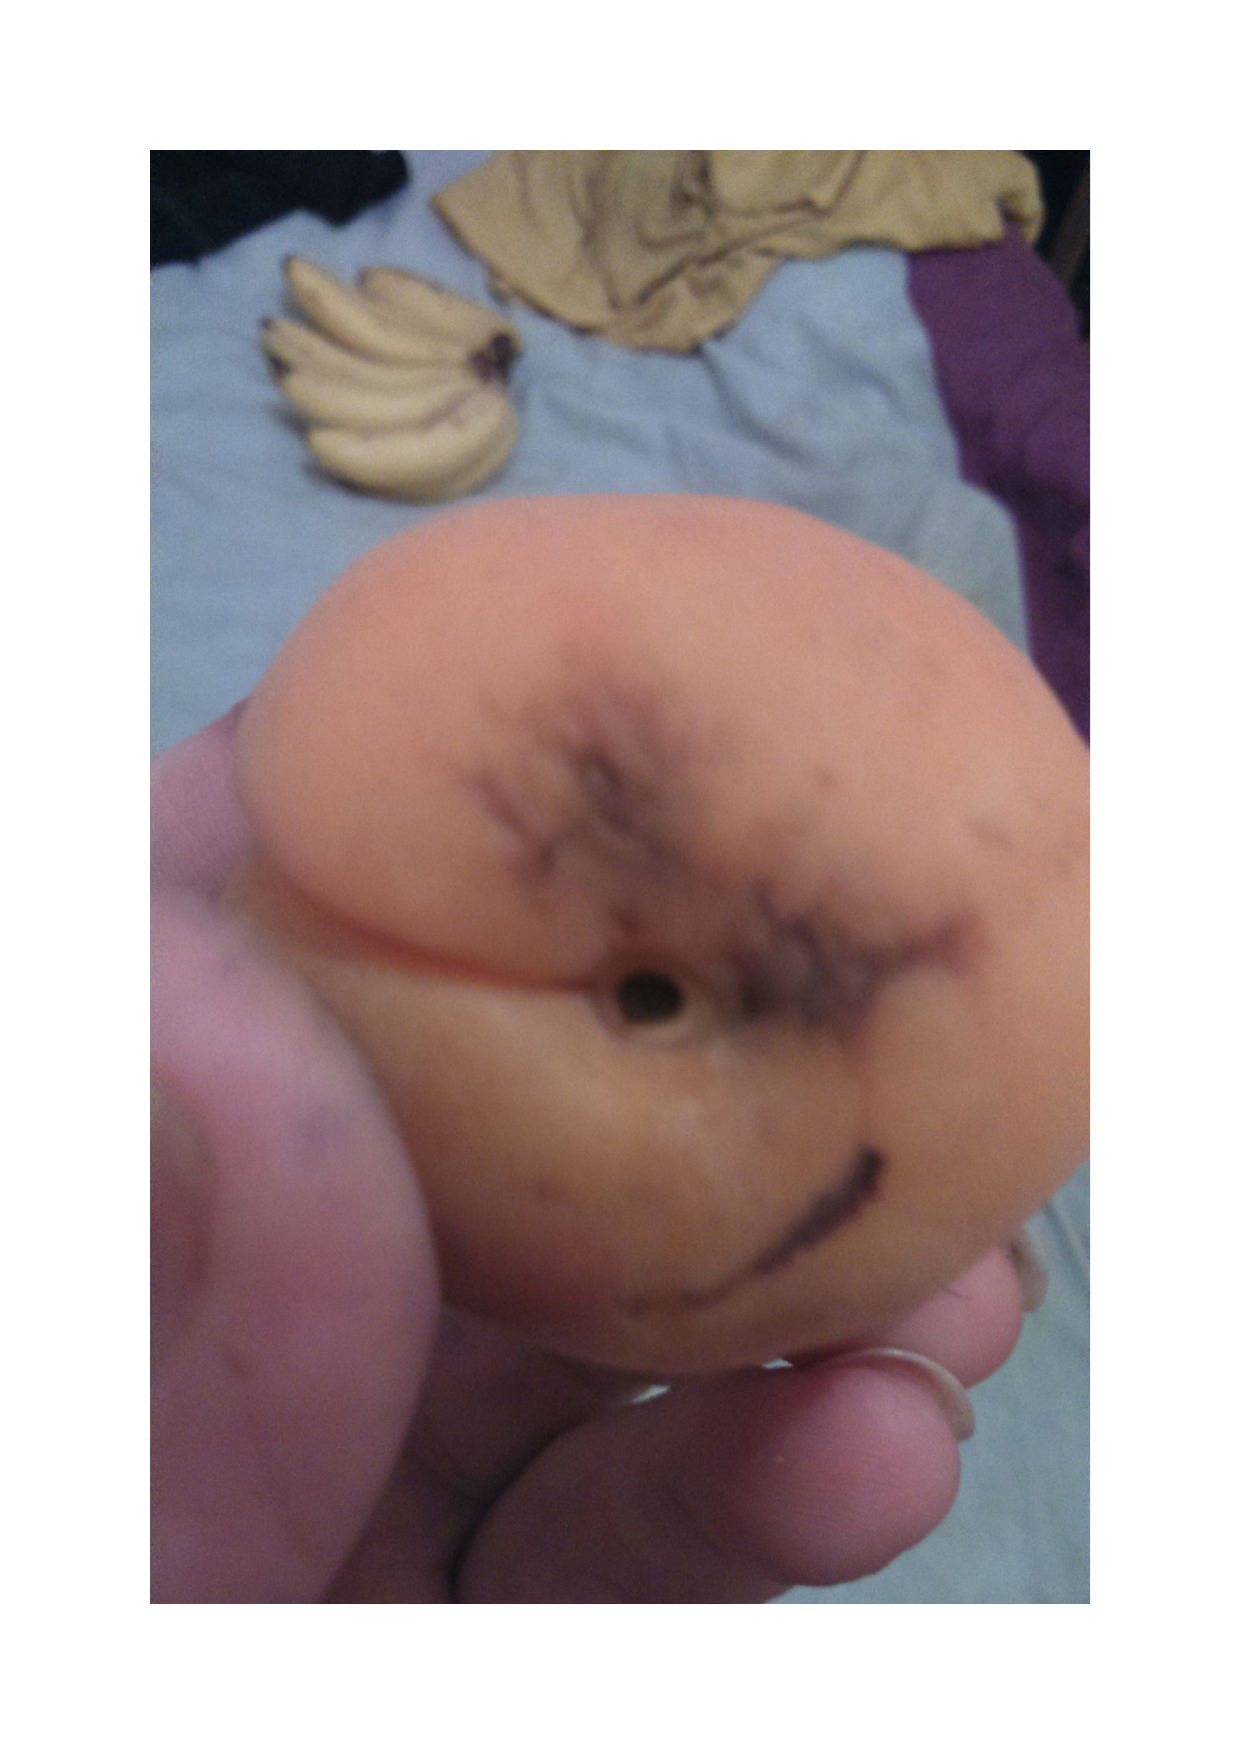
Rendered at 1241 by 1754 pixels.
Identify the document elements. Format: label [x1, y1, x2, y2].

picture [150, 150, 1091, 1604]
